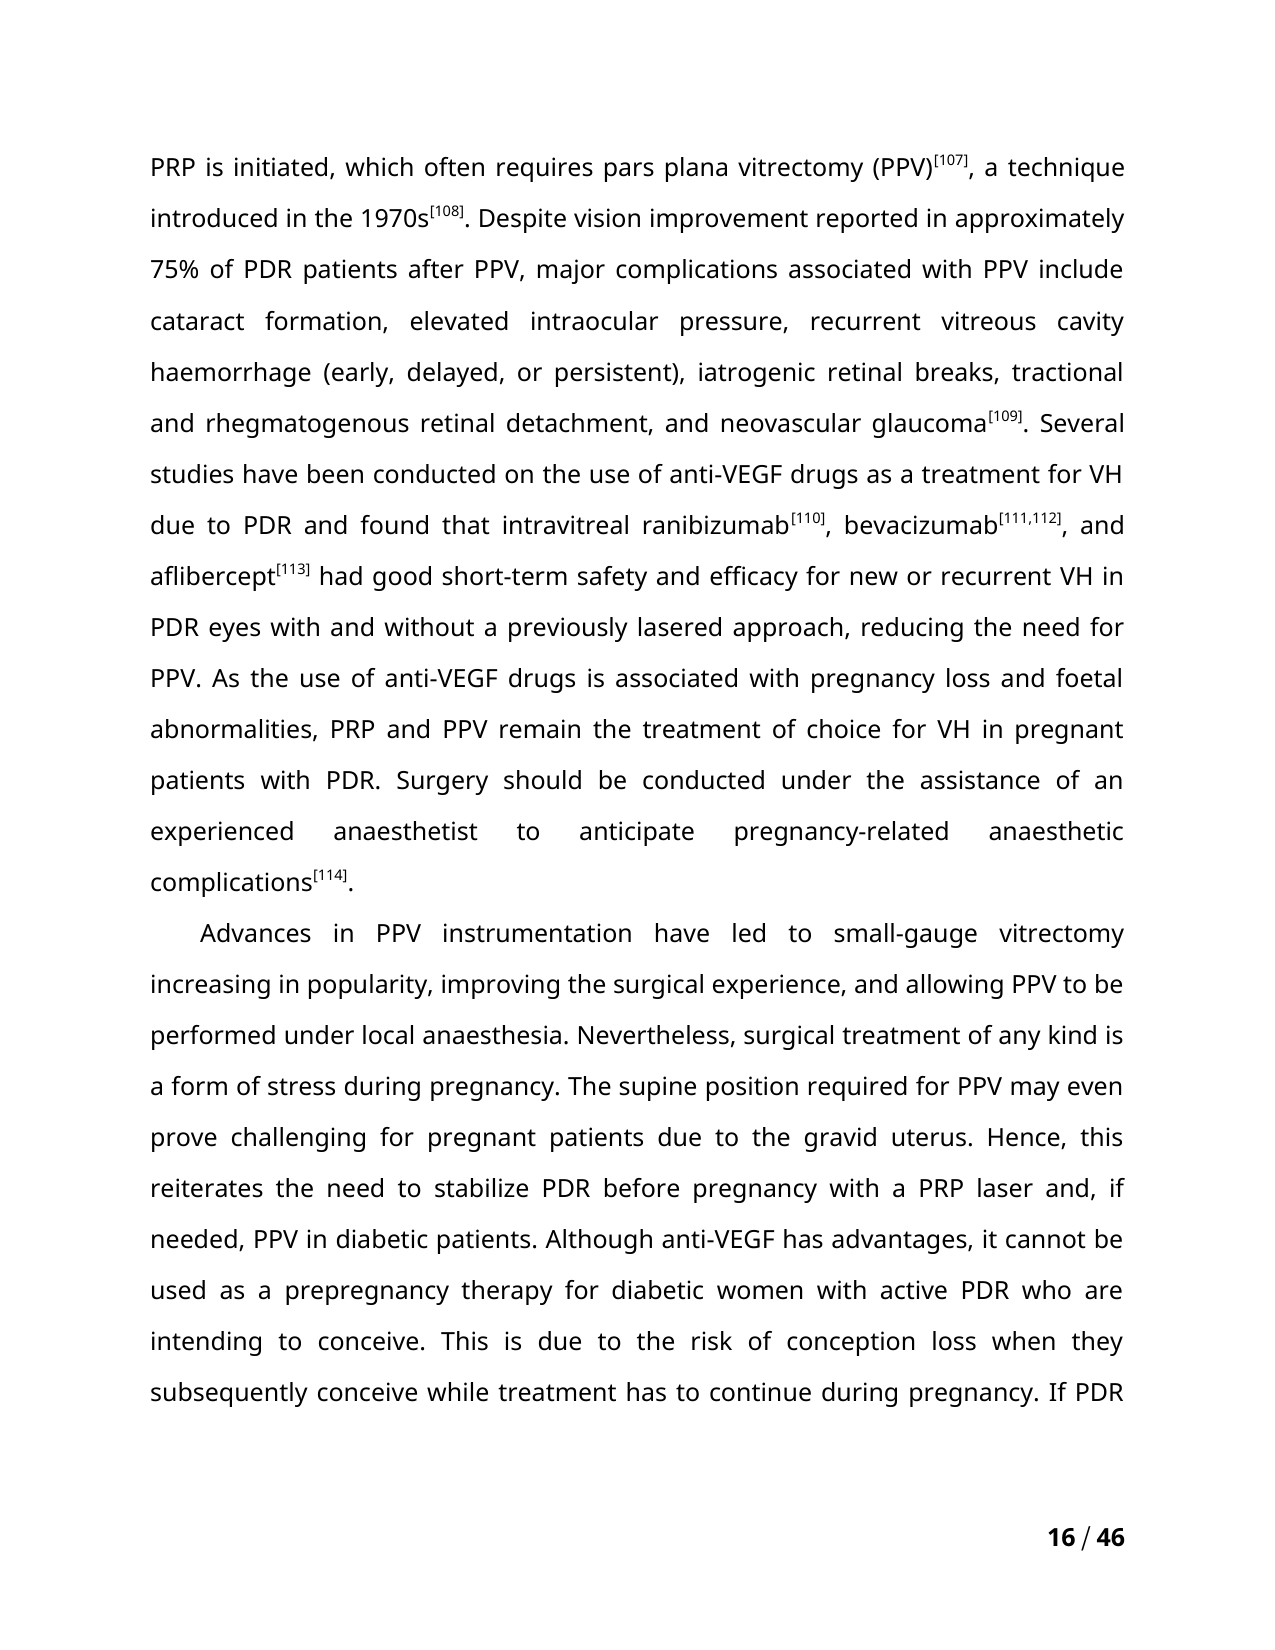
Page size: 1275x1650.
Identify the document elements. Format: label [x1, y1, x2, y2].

text [150, 916, 1125, 1409]
text [150, 150, 1125, 899]
